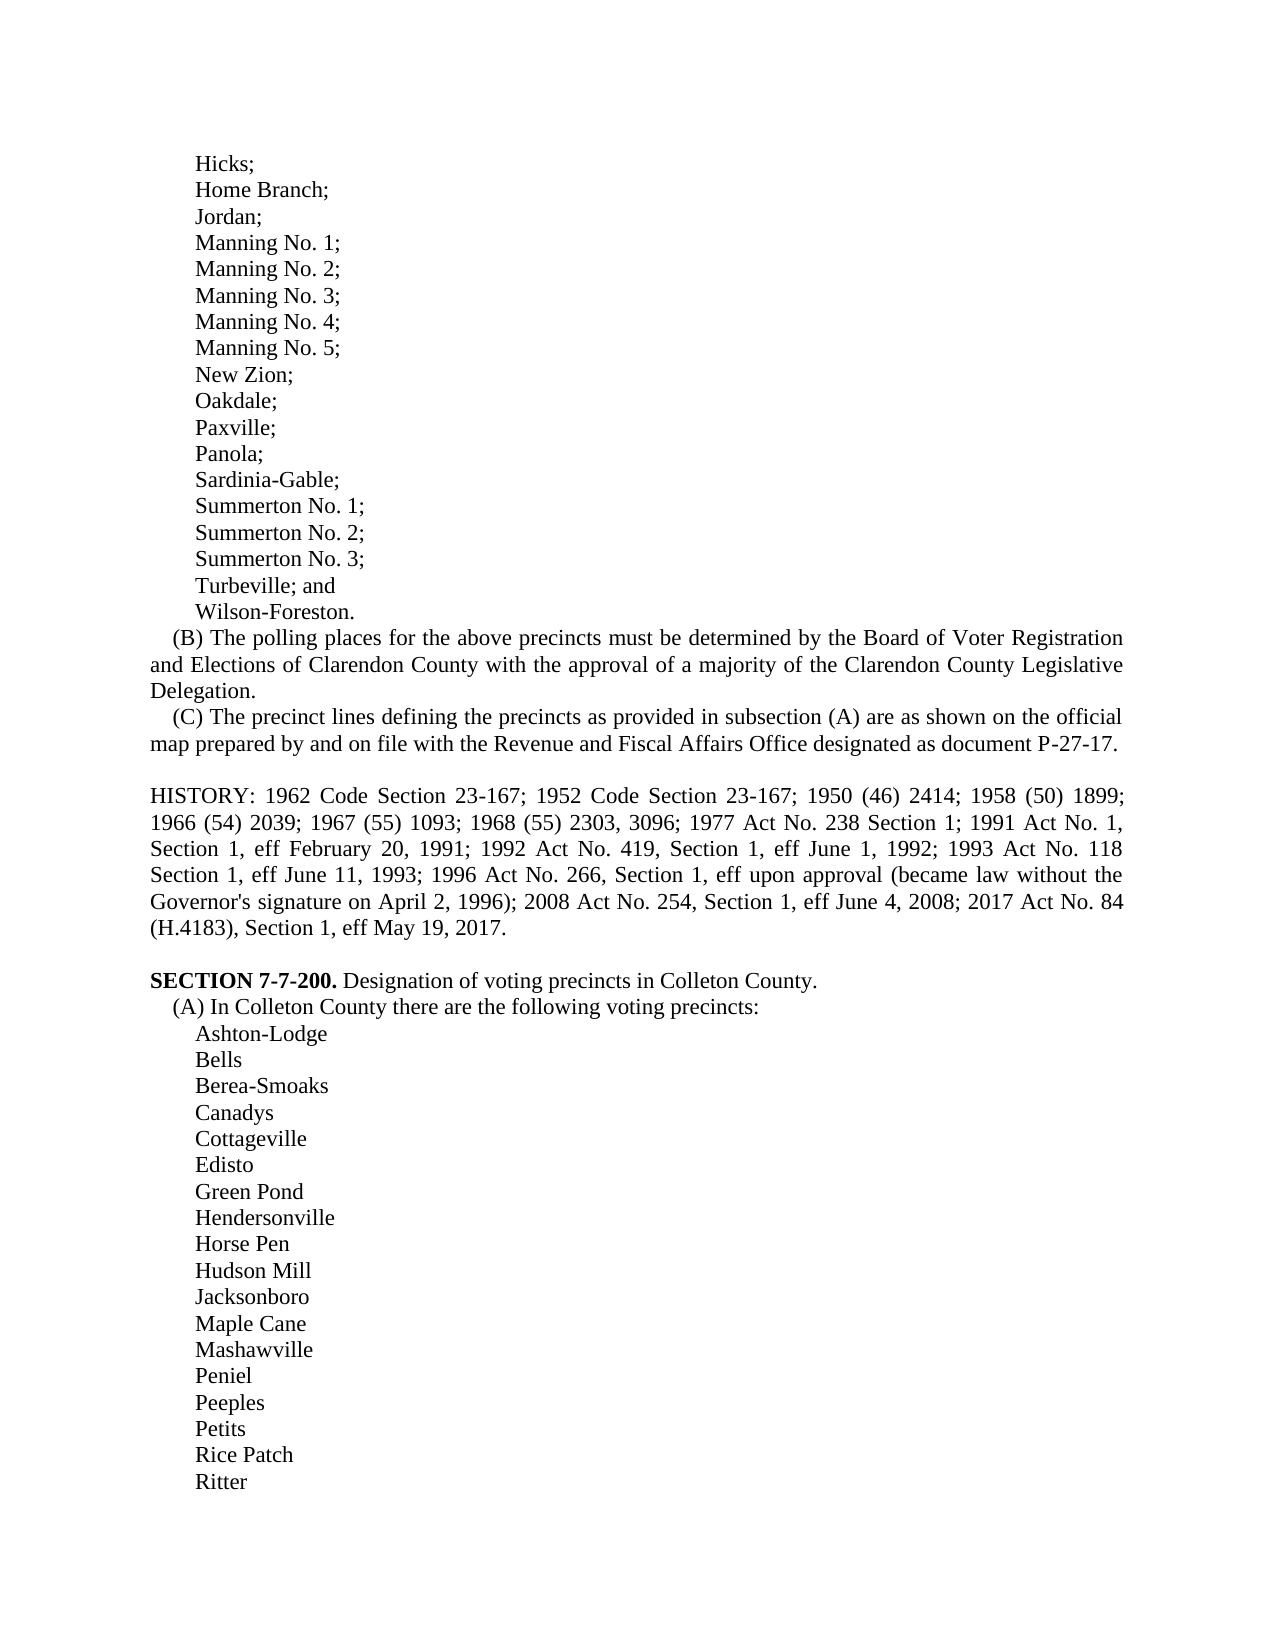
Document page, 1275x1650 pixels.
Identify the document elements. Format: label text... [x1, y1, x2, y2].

text Turbeville; and [150, 572, 1125, 598]
text Jacksonboro [150, 1283, 1125, 1309]
text Manning No. 1; [150, 229, 1125, 255]
text HISTORY: 1962 Code Section 23-167; 1952 Code Section 23-167; 1950 (46) 2414; 1958 (50) 1899; 1966 (54) 2039; 1967 (55) 1093; 1968 (55) 2303, 3096; 1977 Act No. 238 Section 1; 1991 Act No. 1, Section 1, eff February 20, 1991; 1992 Act No. 419, Section 1, eff June 1, 1992; 1993 Act No. 118 Section 1, eff June 11, 1993; 1996 Act No. 266, Section 1, eff upon approval (became law without the Governor's signature on April 2, 1996); 2008 Act No. 254, Section 1, eff June 4, 2008; 2017 Act No. 84 (H.4183), Section 1, eff May 19, 2017. [150, 782, 1125, 941]
text Ashton-Lodge [150, 1020, 1125, 1046]
text Canadys [150, 1099, 1125, 1125]
text Cottageville [150, 1125, 1125, 1151]
text Mashawville [150, 1336, 1125, 1362]
text Bells [150, 1046, 1125, 1072]
text Berea-Smoaks [150, 1072, 1125, 1099]
text Hicks; [150, 150, 1125, 176]
text Manning No. 2; [150, 255, 1125, 282]
text Manning No. 4; [150, 308, 1125, 334]
text (A) In Colleton County there are the following voting precincts: [150, 993, 1125, 1020]
text Peniel [150, 1362, 1125, 1389]
text Paxville; [150, 413, 1125, 440]
text (C) The precinct lines defining the precincts as provided in subsection (A) are as shown on the official map prepared by and on file with the Revenue and Fiscal Affairs Office designated as document P-27-17. [150, 703, 1125, 756]
text (B) The polling places for the above precincts must be determined by the Board of Voter Registration and Elections of Clarendon County with the approval of a majority of the Clarendon County Legislative Delegation. [150, 624, 1125, 703]
text Oakdale; [150, 387, 1125, 413]
text Manning No. 5; [150, 334, 1125, 361]
text Panola; [150, 440, 1125, 466]
text Peeples [150, 1389, 1125, 1415]
text Green Pond [150, 1178, 1125, 1204]
text Summerton No. 2; [150, 519, 1125, 545]
text Horse Pen [150, 1231, 1125, 1257]
text Petits [150, 1415, 1125, 1441]
text Jordan; [150, 203, 1125, 229]
text Hudson Mill [150, 1257, 1125, 1283]
text Wilson-Foreston. [150, 598, 1125, 624]
text SECTION 7-7-200. Designation of voting precincts in Colleton County. [150, 967, 1125, 993]
text Sardinia-Gable; [150, 466, 1125, 493]
text Rice Patch [150, 1441, 1125, 1468]
text Edisto [150, 1151, 1125, 1178]
text New Zion; [150, 361, 1125, 387]
text Manning No. 3; [150, 282, 1125, 308]
text Hendersonville [150, 1204, 1125, 1231]
text Summerton No. 3; [150, 545, 1125, 572]
text Maple Cane [150, 1309, 1125, 1336]
text Ritter [150, 1468, 1125, 1494]
text Summerton No. 1; [150, 493, 1125, 519]
text Home Branch; [150, 176, 1125, 203]
